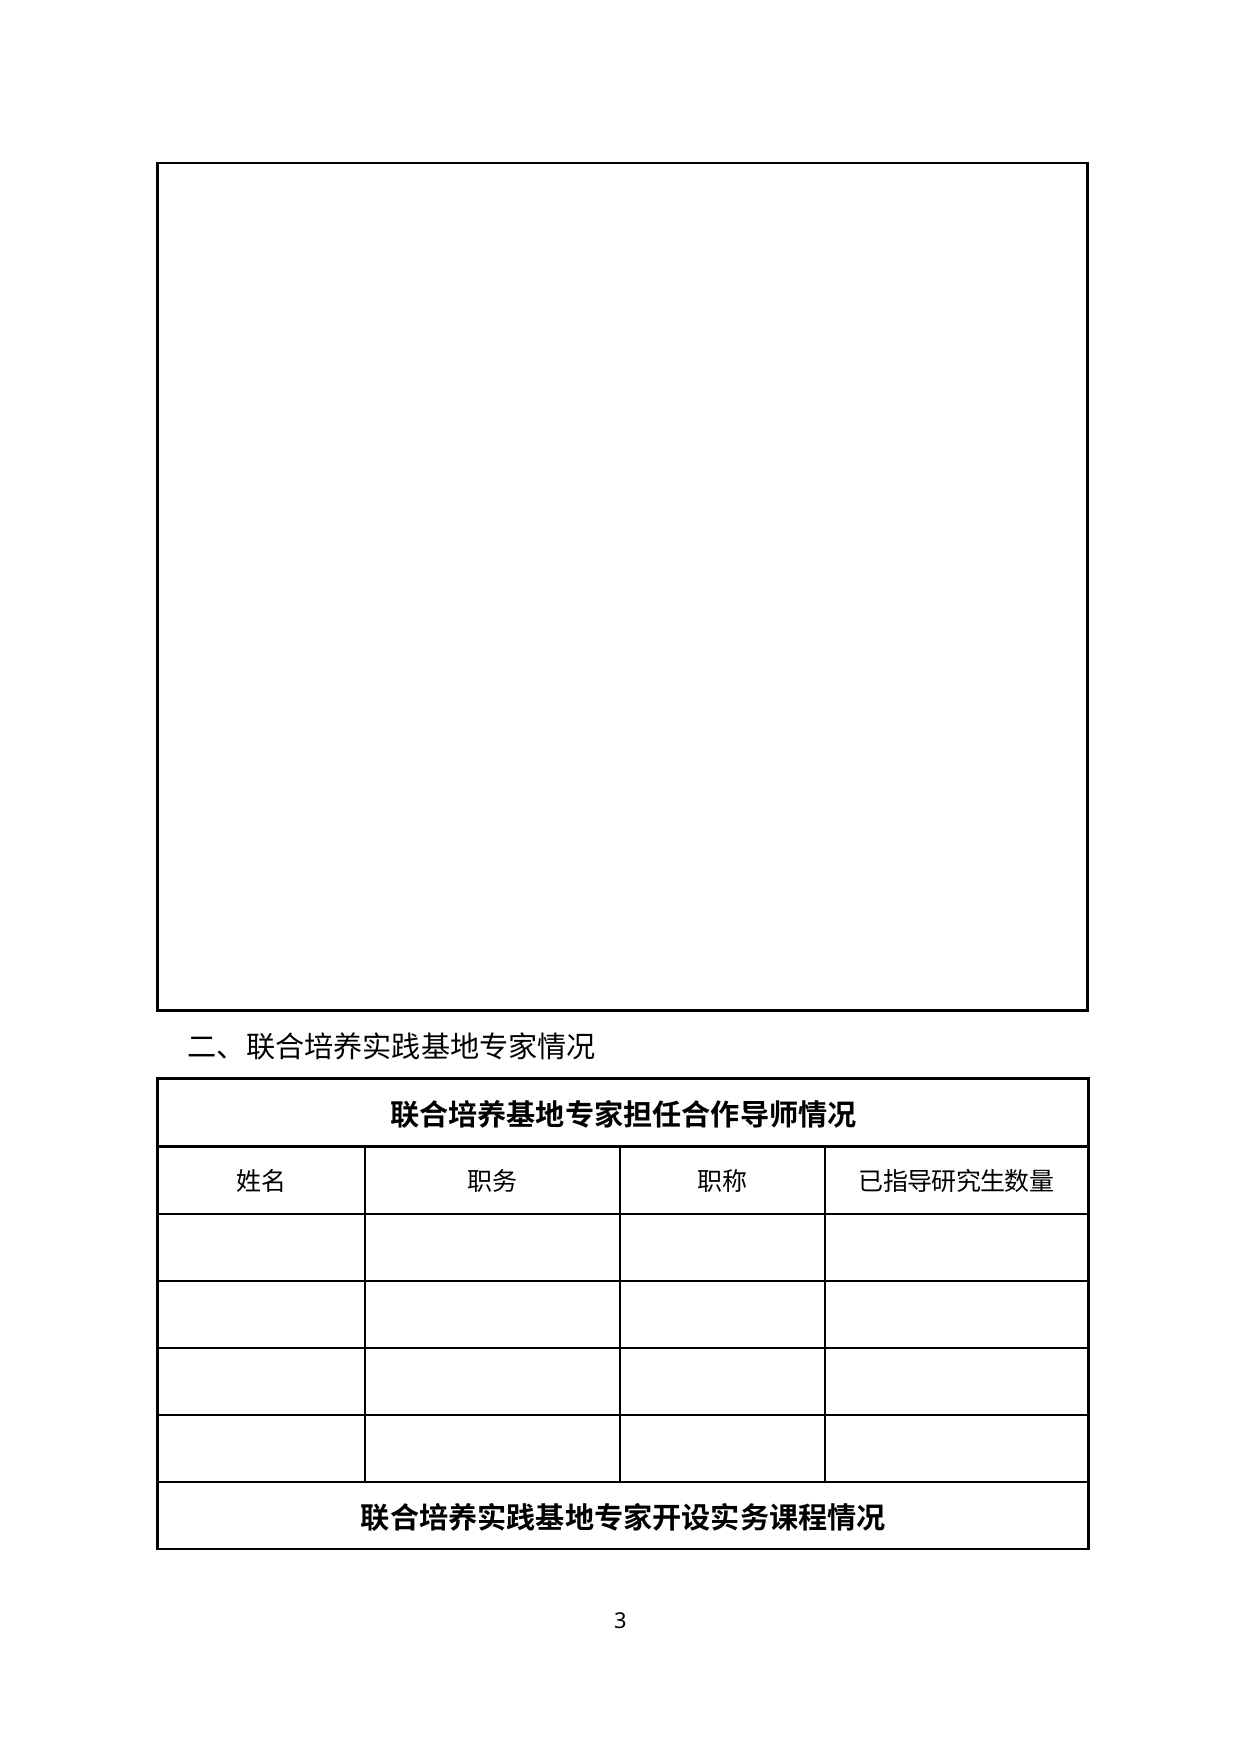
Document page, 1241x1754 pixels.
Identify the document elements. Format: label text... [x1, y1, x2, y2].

table_cell [826, 1416, 1087, 1481]
table_cell [826, 1282, 1087, 1347]
table_cell 职务 [366, 1148, 619, 1212]
table_cell [366, 1416, 619, 1481]
table_cell [159, 1282, 364, 1347]
table_cell [366, 1215, 619, 1279]
table_cell [621, 1215, 824, 1279]
text 二、联合培养实践基地专家情况 [187, 1012, 1053, 1077]
table_cell [366, 1282, 619, 1347]
table_header 联合培养基地专家担任合作导师情况 [159, 1080, 1087, 1145]
table_cell [159, 164, 1086, 1009]
table_cell [366, 1349, 619, 1414]
table_cell [621, 1416, 824, 1481]
table_cell 已指导研究生数量 [826, 1148, 1087, 1212]
table_cell 职称 [621, 1148, 824, 1212]
table_cell [826, 1215, 1087, 1279]
table_cell [159, 1416, 364, 1481]
table_cell [621, 1282, 824, 1347]
table_cell 联合培养实践基地专家开设实务课程情况 [159, 1483, 1087, 1548]
table_cell [826, 1349, 1087, 1414]
table_cell [621, 1349, 824, 1414]
table_cell 姓名 [159, 1148, 364, 1212]
table_cell [159, 1215, 364, 1279]
table_cell [159, 1349, 364, 1414]
